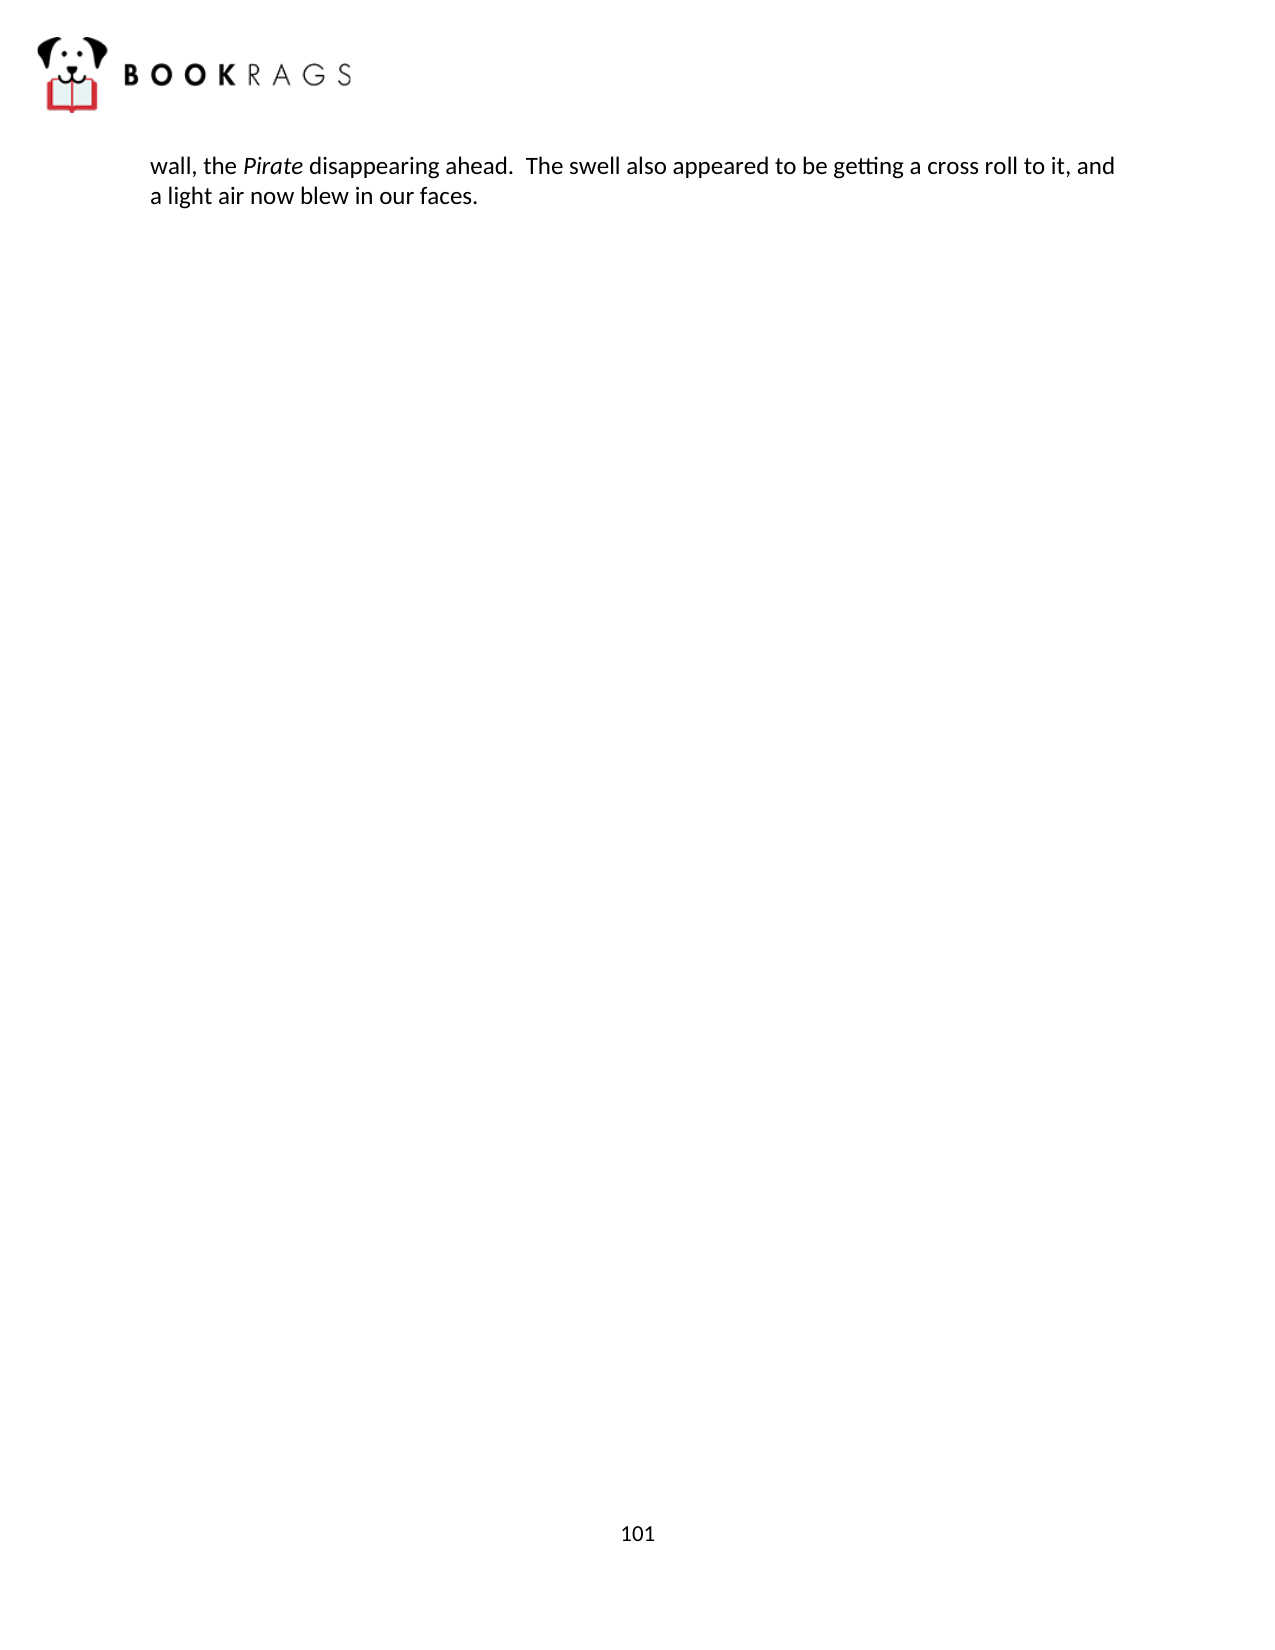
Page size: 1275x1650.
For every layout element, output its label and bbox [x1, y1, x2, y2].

picture [37, 37, 351, 113]
text [150, 150, 1125, 211]
